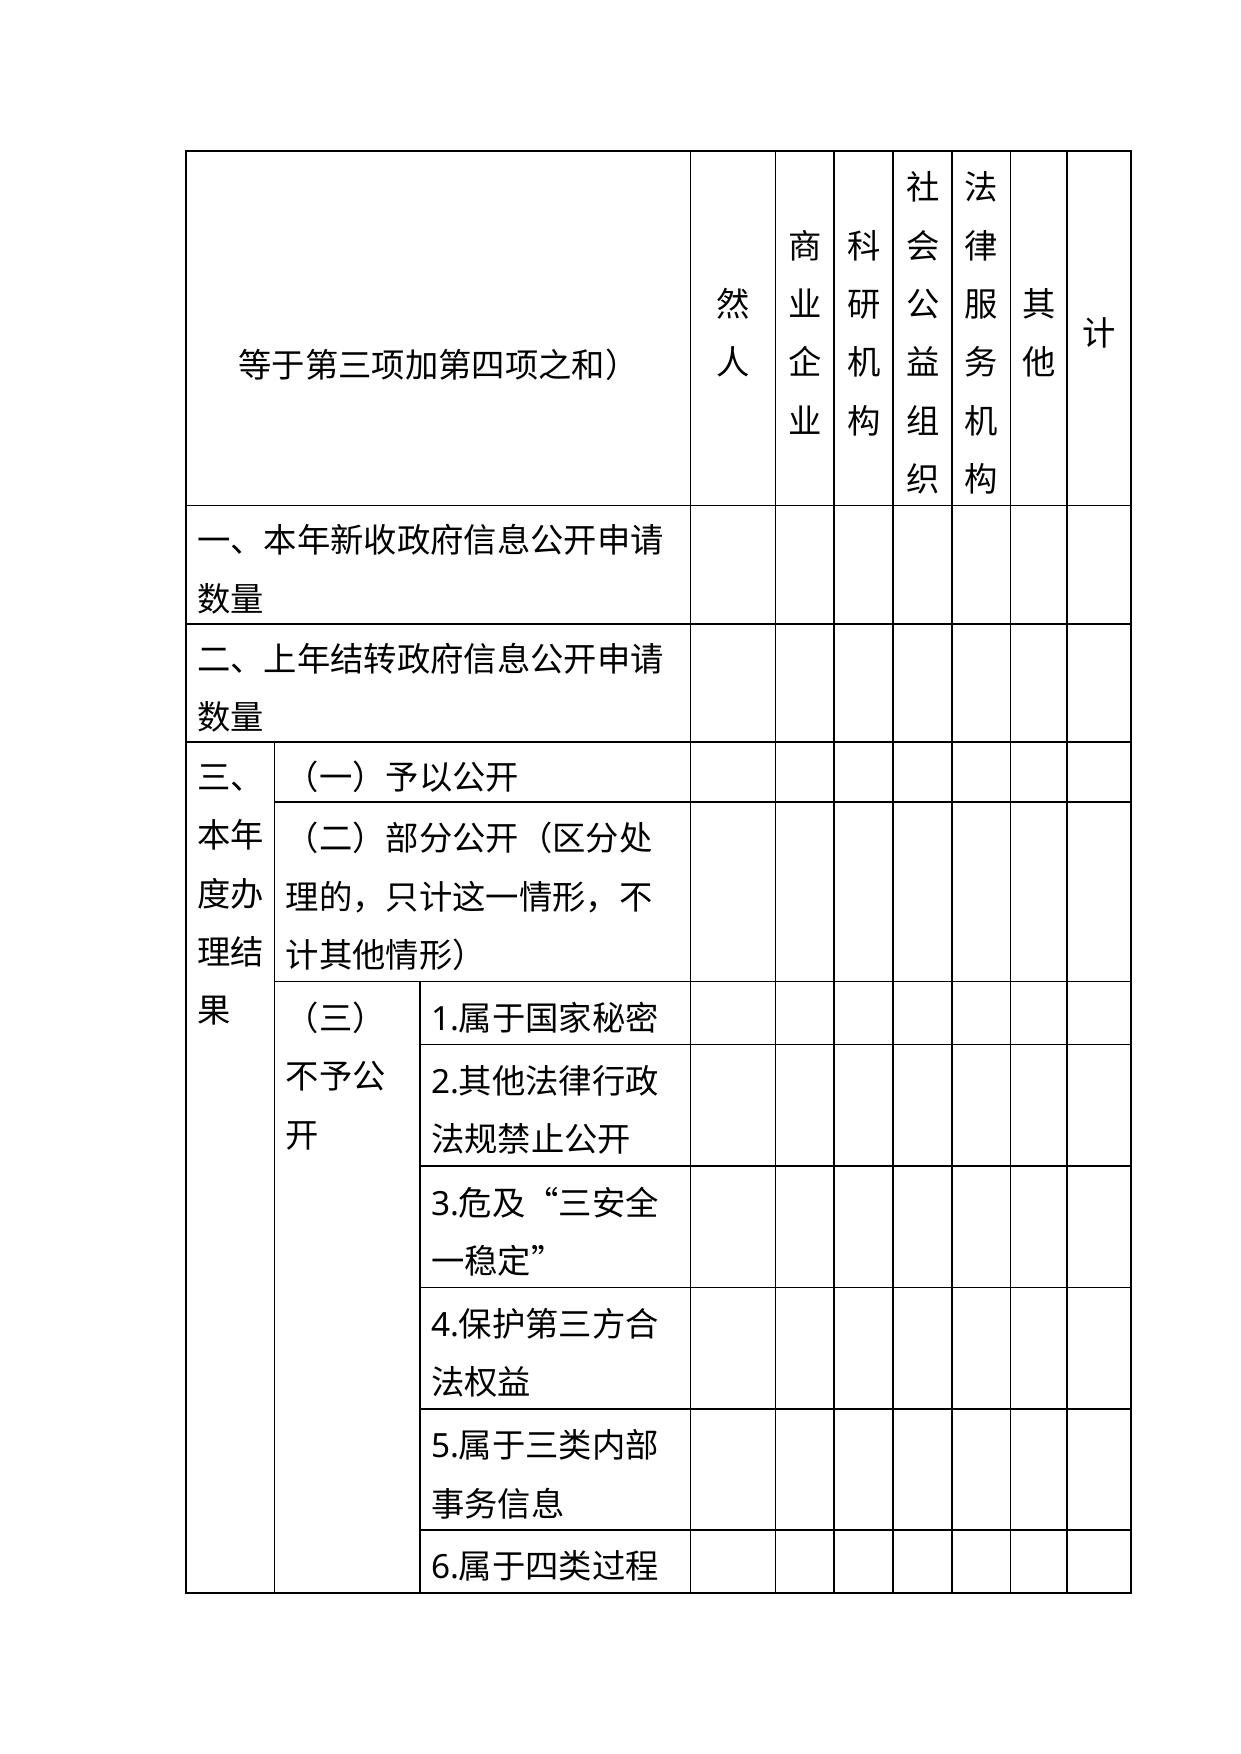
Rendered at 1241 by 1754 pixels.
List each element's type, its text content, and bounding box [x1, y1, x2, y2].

table_cell 法律服务机构 [953, 152, 1010, 505]
table_cell [1011, 1288, 1066, 1408]
table_cell [953, 743, 1010, 801]
table_cell [835, 803, 892, 981]
table_cell [1011, 982, 1066, 1044]
table_cell 6.属于四类过程性信息 [421, 1531, 690, 1592]
table_cell 一、本年新收政府信息公开申请数量 [187, 506, 690, 623]
table_cell 4.保护第三方合法权益 [421, 1288, 690, 1408]
table_cell 二、上年结转政府信息公开申请数量 [187, 625, 690, 741]
table_cell [1068, 1531, 1130, 1592]
table_cell [691, 1410, 775, 1529]
table_cell 科研机构 [835, 152, 892, 505]
table_cell [953, 1410, 1010, 1529]
table_cell [691, 625, 775, 741]
table_cell [691, 1167, 775, 1286]
table_cell 1.属于国家秘密 [421, 982, 690, 1044]
table_cell [776, 982, 833, 1044]
table_cell [1011, 803, 1066, 981]
table_cell [835, 982, 892, 1044]
table_cell [835, 743, 892, 801]
table_cell [776, 1167, 833, 1286]
table_cell [776, 506, 833, 623]
table_cell [1068, 625, 1130, 741]
table_cell [1068, 1410, 1130, 1529]
table_cell （三）不予公开 [275, 982, 419, 1592]
table_cell [835, 1167, 892, 1286]
table_cell [776, 1288, 833, 1408]
table_cell [1068, 803, 1130, 981]
table_cell [776, 743, 833, 801]
table_cell [1068, 1045, 1130, 1165]
table_cell [835, 1288, 892, 1408]
table_cell 商业企业 [776, 152, 833, 505]
table_cell [691, 1045, 775, 1165]
table_cell [835, 506, 892, 623]
table_cell [894, 743, 951, 801]
table_cell 2.其他法律行政法规禁止公开 [421, 1045, 690, 1165]
table_cell [691, 982, 775, 1044]
table_cell [894, 1410, 951, 1529]
table_cell [1011, 1045, 1066, 1165]
table_cell [691, 803, 775, 981]
table_cell （一）予以公开 [275, 743, 690, 801]
table_cell [1011, 625, 1066, 741]
table_cell [776, 803, 833, 981]
table_cell [835, 1045, 892, 1165]
table_cell [953, 1531, 1010, 1592]
table_cell [776, 625, 833, 741]
table_cell 3.危及“三安全一稳定” [421, 1167, 690, 1286]
table_cell 5.属于三类内部事务信息 [421, 1410, 690, 1529]
table_cell [1068, 743, 1130, 801]
table_cell [835, 1410, 892, 1529]
table_cell 三、本年度办理结果 [187, 743, 274, 1592]
table_cell 社会公益组织 [894, 152, 951, 505]
table_cell [953, 506, 1010, 623]
table_cell [1068, 506, 1130, 623]
table_cell [1011, 1410, 1066, 1529]
table_cell [1011, 743, 1066, 801]
table_cell [835, 1531, 892, 1592]
table_cell [691, 1531, 775, 1592]
table_cell [894, 803, 951, 981]
table_cell [953, 1045, 1010, 1165]
table_cell [894, 982, 951, 1044]
table_cell [894, 1288, 951, 1408]
table_cell [1068, 982, 1130, 1044]
table_cell [776, 1410, 833, 1529]
table_cell [776, 1531, 833, 1592]
table_cell [835, 625, 892, 741]
table_cell 自然人 [691, 152, 775, 505]
table_cell （二）部分公开（区分处理的，只计这一情形，不计其他情形） [275, 803, 690, 981]
table_cell [691, 506, 775, 623]
table_cell [1011, 506, 1066, 623]
table_cell [691, 1288, 775, 1408]
table_cell [1011, 1167, 1066, 1286]
table_cell [894, 506, 951, 623]
table_cell [953, 1167, 1010, 1286]
table_cell [1068, 1288, 1130, 1408]
table_cell [953, 625, 1010, 741]
table_cell [1068, 1167, 1130, 1286]
table_cell [953, 803, 1010, 981]
table_cell [894, 625, 951, 741]
table_cell [953, 982, 1010, 1044]
table_cell [894, 1045, 951, 1165]
table_cell [691, 743, 775, 801]
table_cell 总计 [1068, 152, 1130, 505]
table_cell [776, 1045, 833, 1165]
table_cell [1011, 1531, 1066, 1592]
table_cell [953, 1288, 1010, 1408]
table_cell 其他 [1011, 152, 1066, 505]
table_cell [894, 1167, 951, 1286]
table_cell [894, 1531, 951, 1592]
